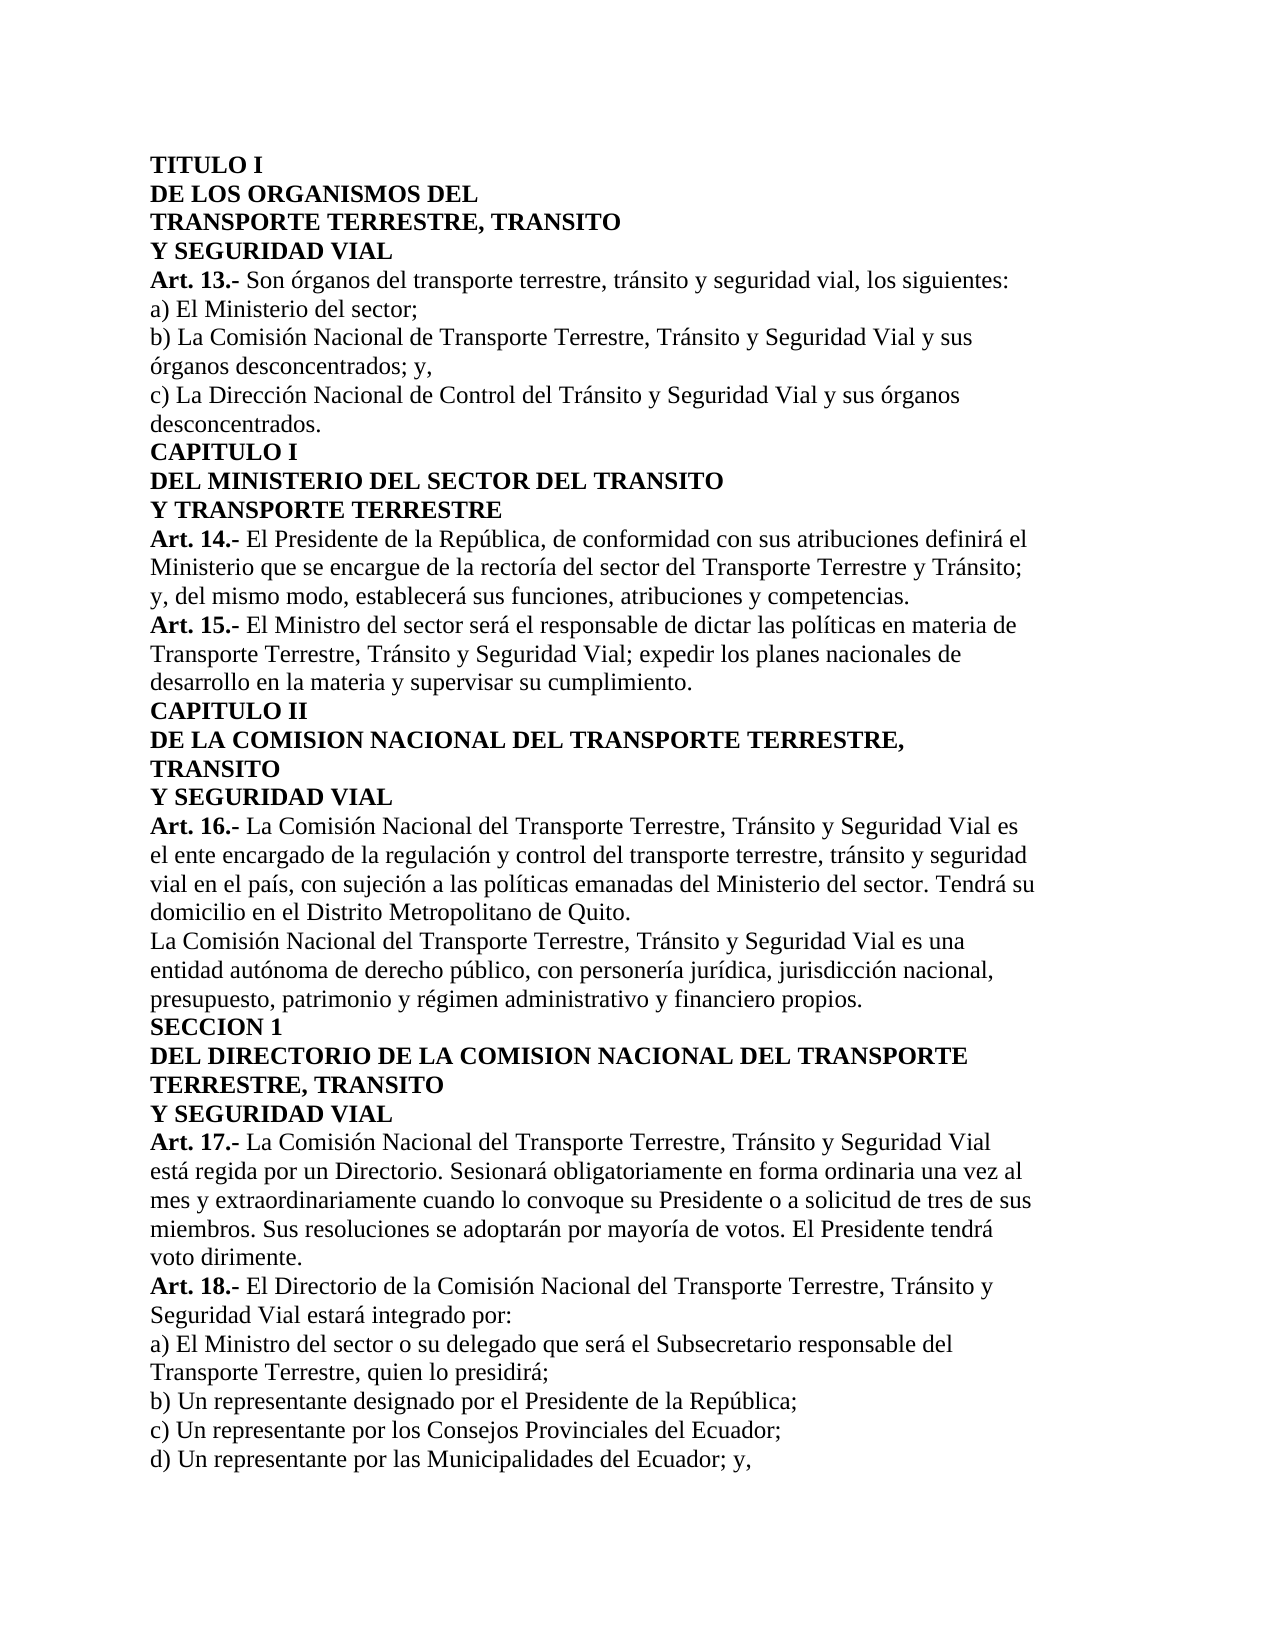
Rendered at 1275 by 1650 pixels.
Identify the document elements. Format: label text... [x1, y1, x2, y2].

text CAPITULO II [150, 696, 1125, 725]
text a) El Ministerio del sector; [150, 294, 1125, 322]
text Art. 16.- La Comisión Nacional del Transporte Terrestre, Tránsito y Seguridad Vial es [150, 811, 1125, 840]
text el ente encargado de la regulación y control del transporte terrestre, tránsito y seguridad [150, 840, 1125, 869]
text Transporte Terrestre, quien lo presidirá; [150, 1357, 1125, 1386]
text Y SEGURIDAD VIAL [150, 236, 1125, 265]
text a) El Ministro del sector o su delegado que será el Subsecretario responsable del [150, 1329, 1125, 1357]
text Art. 14.- El Presidente de la República, de conformidad con sus atribuciones definirá el [150, 524, 1125, 552]
text b) Un representante designado por el Presidente de la República; [150, 1386, 1125, 1415]
text y, del mismo modo, establecerá sus funciones, atribuciones y competencias. [150, 581, 1125, 610]
text Y TRANSPORTE TERRESTRE [150, 495, 1125, 524]
text TERRESTRE, TRANSITO [150, 1070, 1125, 1099]
text está regida por un Directorio. Sesionará obligatoriamente en forma ordinaria una vez al [150, 1156, 1125, 1185]
text órganos desconcentrados; y, [150, 351, 1125, 380]
text desconcentrados. [150, 409, 1125, 437]
text Y SEGURIDAD VIAL [150, 782, 1125, 811]
text Ministerio que se encargue de la rectoría del sector del Transporte Terrestre y Tránsito; [150, 552, 1125, 581]
text voto dirimente. [150, 1242, 1125, 1271]
text desarrollo en la materia y supervisar su cumplimiento. [150, 667, 1125, 696]
text TRANSITO [150, 754, 1125, 782]
text TITULO I [150, 150, 1125, 179]
text TRANSPORTE TERRESTRE, TRANSITO [150, 207, 1125, 236]
text La Comisión Nacional del Transporte Terrestre, Tránsito y Seguridad Vial es una [150, 926, 1125, 955]
text Transporte Terrestre, Tránsito y Seguridad Vial; expedir los planes nacionales de [150, 639, 1125, 667]
text d) Un representante por las Municipalidades del Ecuador; y, [150, 1444, 1125, 1472]
text Art. 17.- La Comisión Nacional del Transporte Terrestre, Tránsito y Seguridad Vial [150, 1127, 1125, 1156]
text Art. 15.- El Ministro del sector será el responsable de dictar las políticas en materia de [150, 610, 1125, 639]
text c) La Dirección Nacional de Control del Tránsito y Seguridad Vial y sus órganos [150, 380, 1125, 409]
text c) Un representante por los Consejos Provinciales del Ecuador; [150, 1415, 1125, 1444]
text CAPITULO I [150, 437, 1125, 466]
text DE LA COMISION NACIONAL DEL TRANSPORTE TERRESTRE, [150, 725, 1125, 754]
text domicilio en el Distrito Metropolitano de Quito. [150, 897, 1125, 926]
text vial en el país, con sujeción a las políticas emanadas del Ministerio del sector. Tendrá su [150, 869, 1125, 897]
text Art. 18.- El Directorio de la Comisión Nacional del Transporte Terrestre, Tránsito y [150, 1271, 1125, 1300]
text Seguridad Vial estará integrado por: [150, 1300, 1125, 1329]
text b) La Comisión Nacional de Transporte Terrestre, Tránsito y Seguridad Vial y sus [150, 322, 1125, 351]
text DEL DIRECTORIO DE LA COMISION NACIONAL DEL TRANSPORTE [150, 1041, 1125, 1070]
text DEL MINISTERIO DEL SECTOR DEL TRANSITO [150, 466, 1125, 495]
text Art. 13.- Son órganos del transporte terrestre, tránsito y seguridad vial, los siguientes: [150, 265, 1125, 294]
text presupuesto, patrimonio y régimen administrativo y financiero propios. [150, 984, 1125, 1012]
text SECCION 1 [150, 1012, 1125, 1041]
text entidad autónoma de derecho público, con personería jurídica, jurisdicción nacional, [150, 955, 1125, 984]
text mes y extraordinariamente cuando lo convoque su Presidente o a solicitud de tres de sus [150, 1185, 1125, 1214]
text miembros. Sus resoluciones se adoptarán por mayoría de votos. El Presidente tendrá [150, 1214, 1125, 1242]
text DE LOS ORGANISMOS DEL [150, 179, 1125, 207]
text Y SEGURIDAD VIAL [150, 1099, 1125, 1127]
